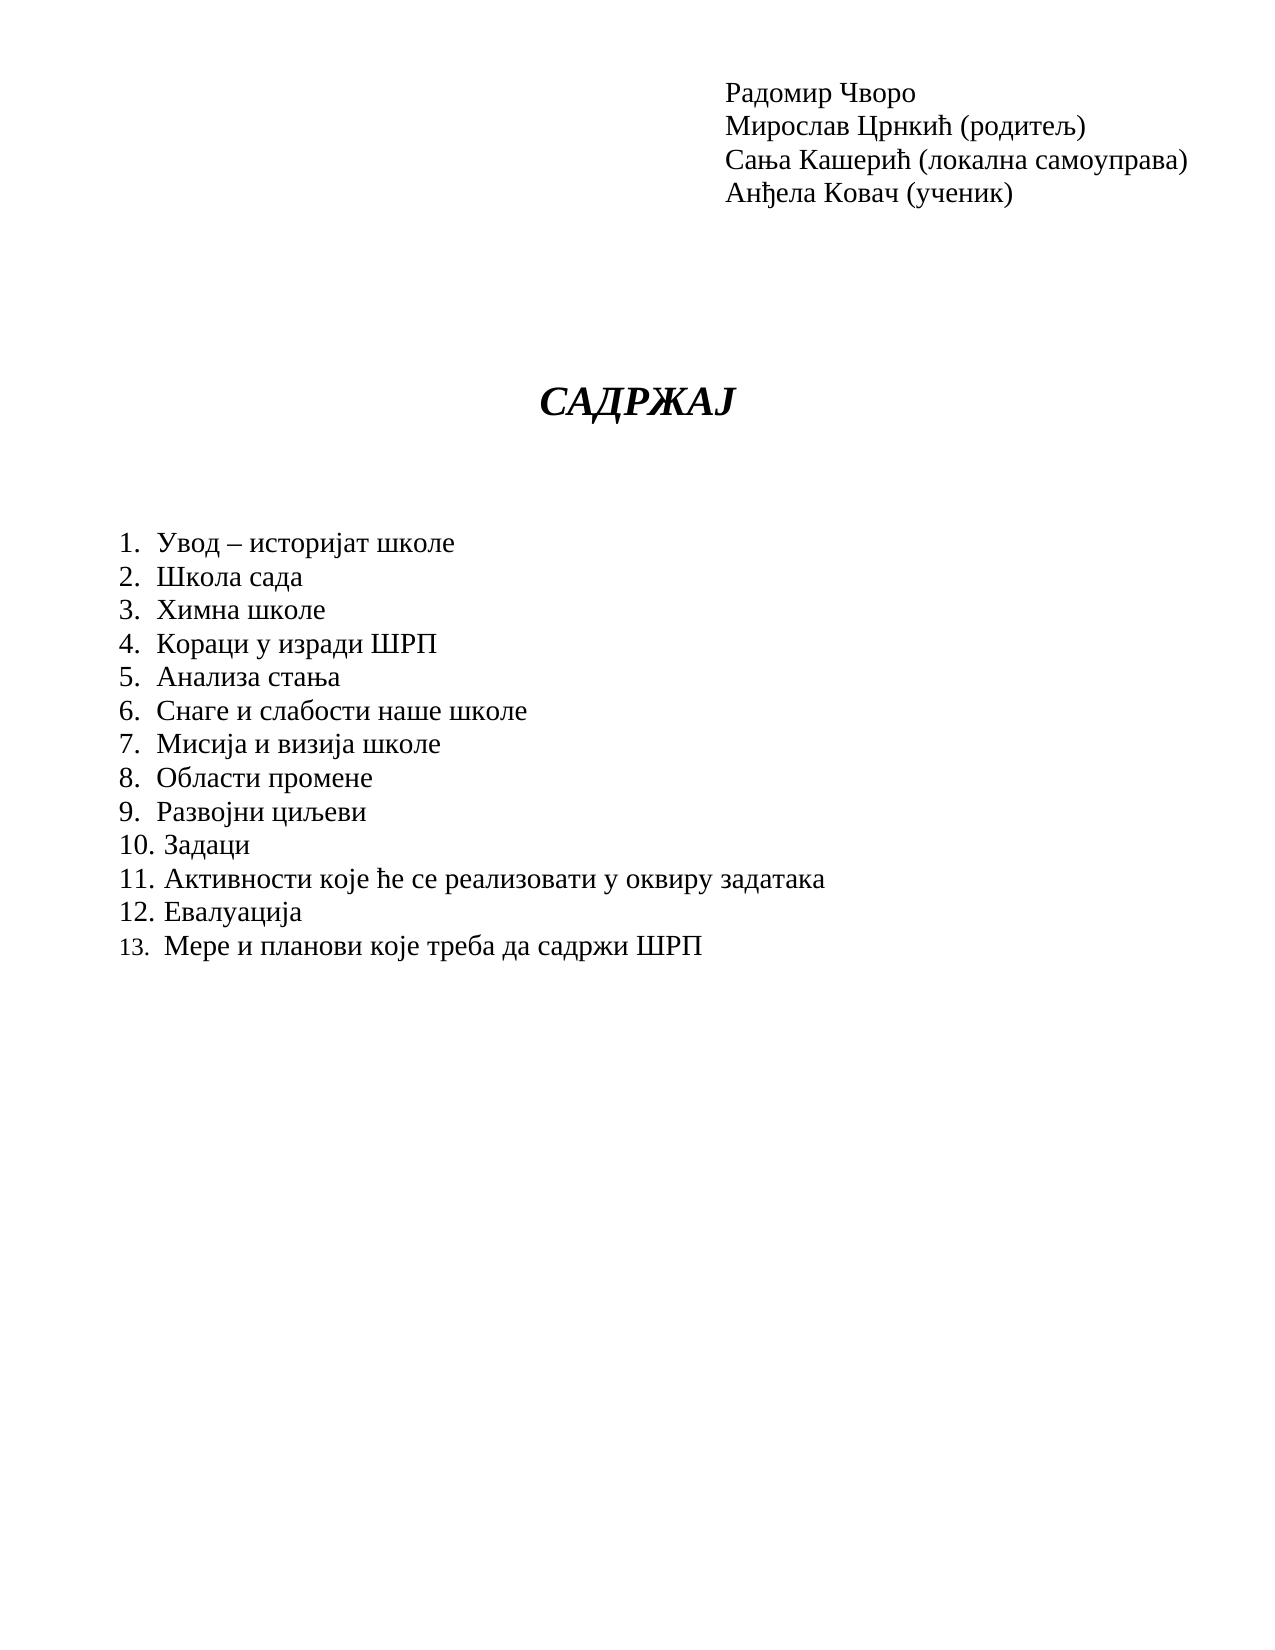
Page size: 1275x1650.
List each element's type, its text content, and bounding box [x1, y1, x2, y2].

list Химна школе [119, 592, 1200, 626]
list Анализа стања [119, 659, 1200, 693]
list Кораци у изради ШРП [119, 626, 1200, 659]
list Мере и планови које треба да садржи ШРП [119, 928, 1200, 961]
list Увод – историјат школе [119, 525, 1200, 559]
text Радомир Чворо [112, 75, 1200, 108]
list Снаге и слабости наше школе [119, 693, 1200, 727]
text САДРЖАЈ [75, 377, 1200, 425]
list Мисија и визија школе [119, 727, 1200, 760]
list Школа сада [119, 559, 1200, 592]
list Области промене [119, 760, 1200, 794]
list Активности које ће се реализовати у оквиру задатака [119, 861, 1200, 894]
text Мирослав Црнкић (родитељ) [112, 108, 1200, 142]
list Задаци [119, 827, 1200, 861]
list Развојни циљеви [119, 794, 1200, 827]
text Анђела Ковач (ученик) [112, 176, 1200, 209]
text Сања Кашерић (локална самоуправа) [112, 142, 1200, 176]
list Евалуација [119, 894, 1200, 928]
